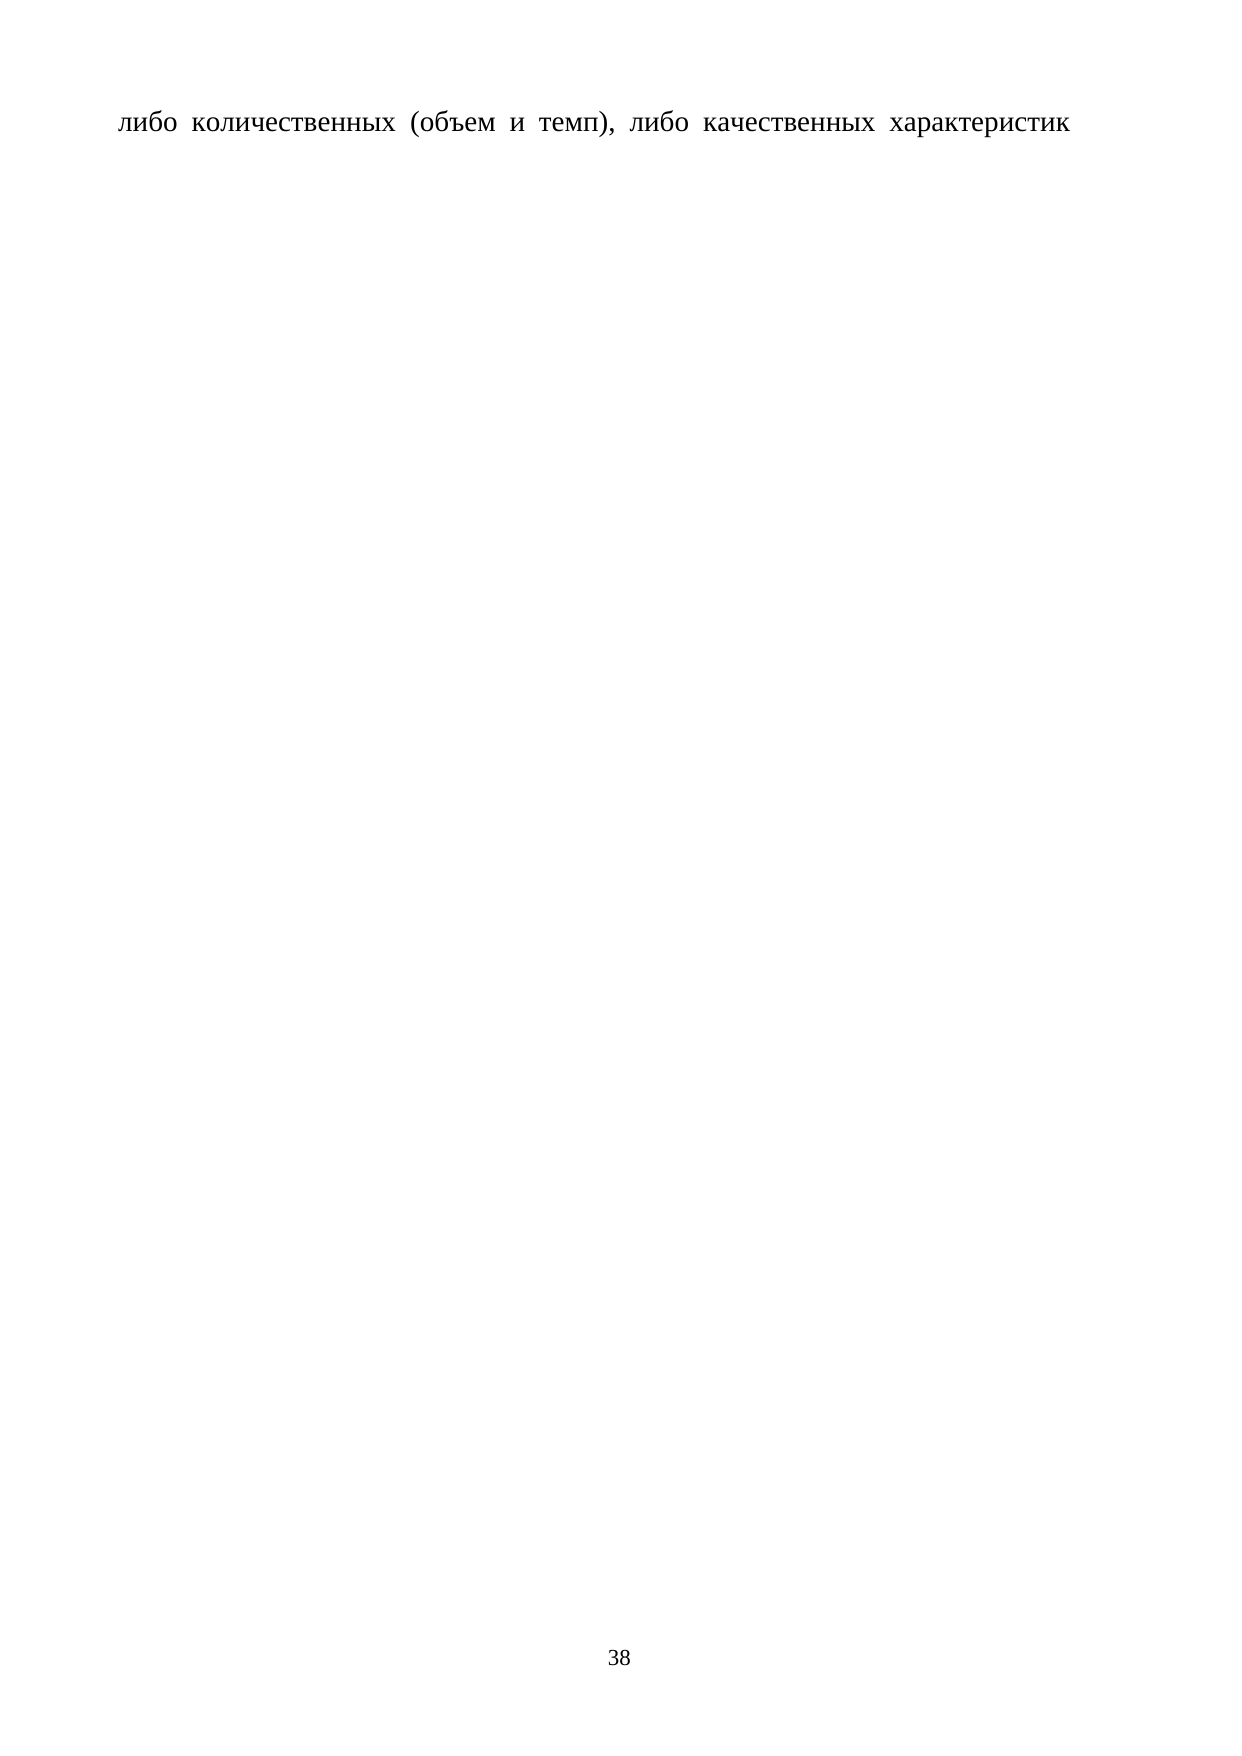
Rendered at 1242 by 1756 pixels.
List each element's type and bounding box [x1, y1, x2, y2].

text [118, 104, 1125, 138]
